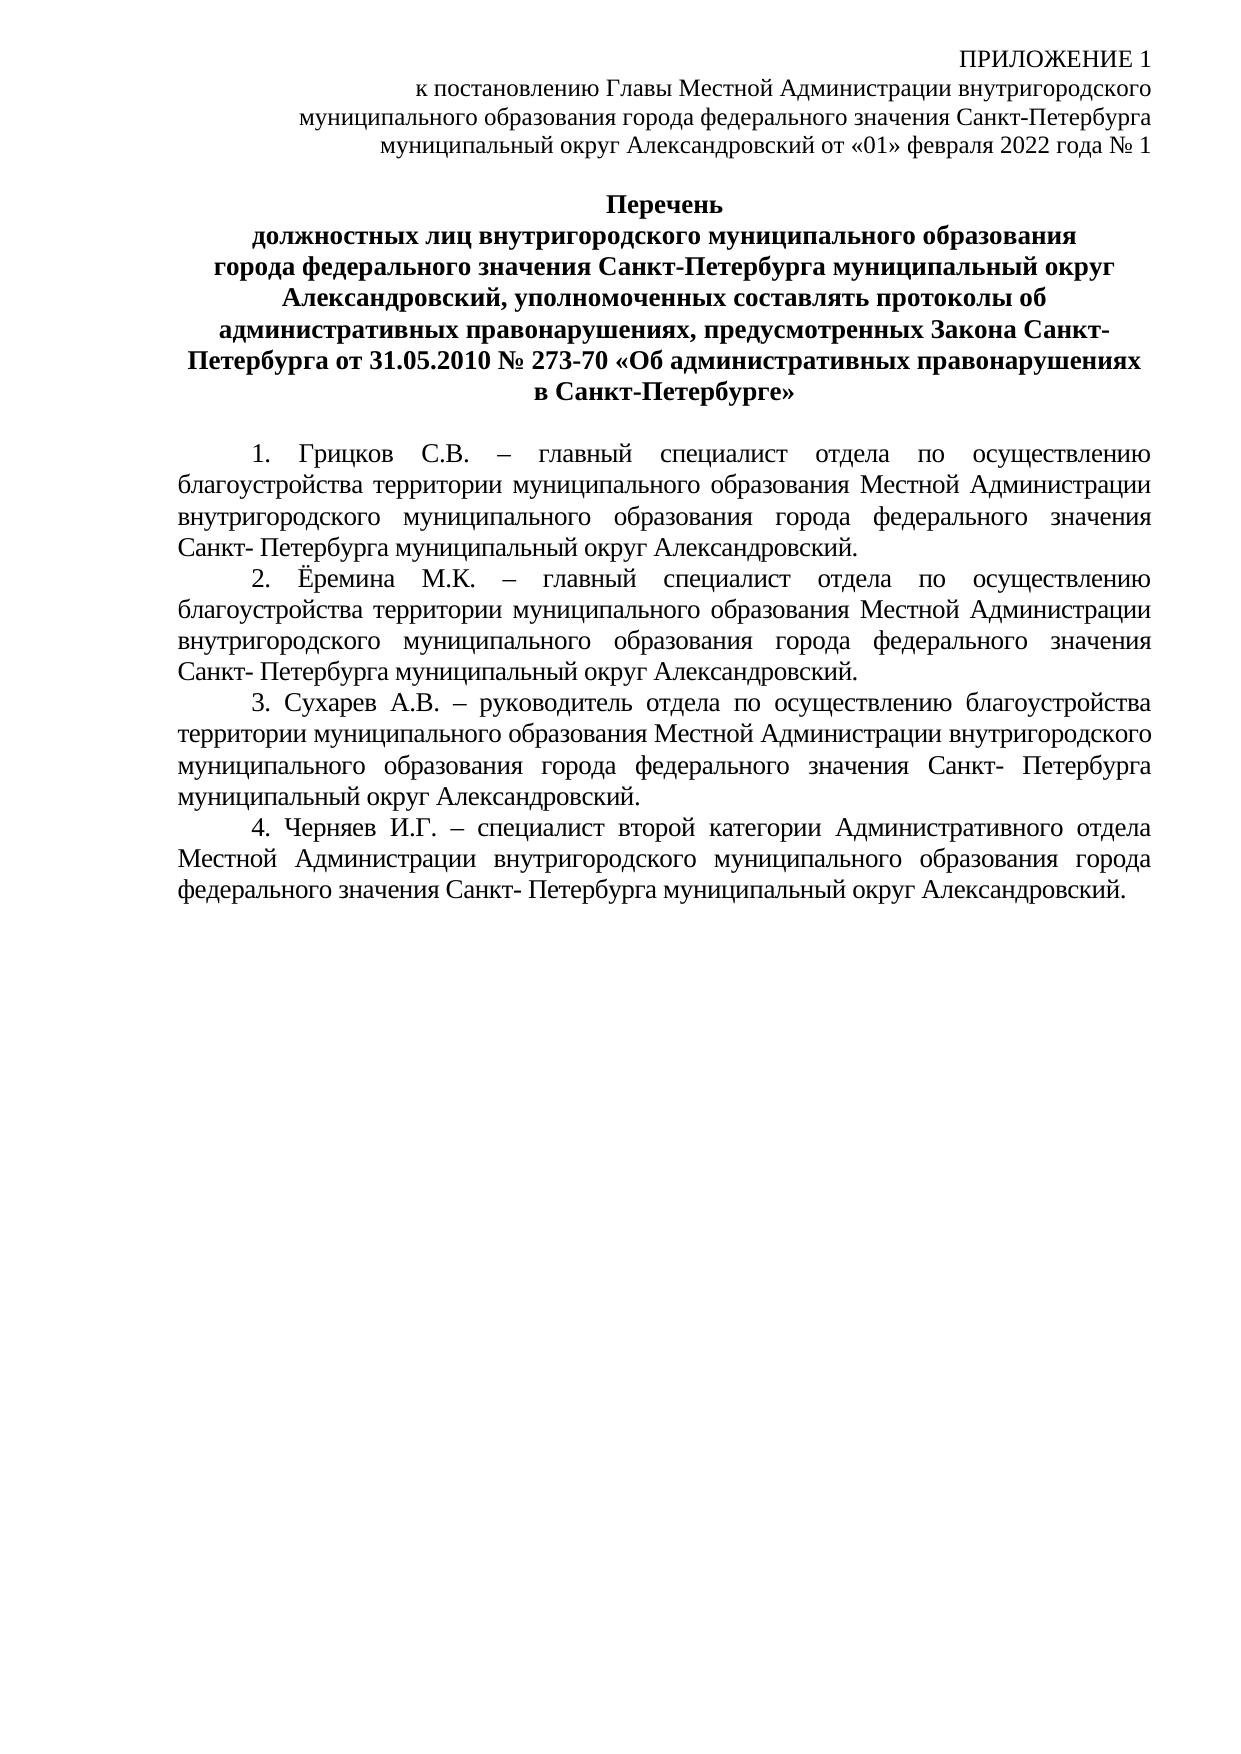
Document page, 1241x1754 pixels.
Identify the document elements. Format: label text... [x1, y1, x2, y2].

text 2. Ёремина М.К. – главный специалист отдела по осуществлению благоустройства территории муниципального образования Местной Администрации внутригородского муниципального образования города федерального значения Санкт- Петербурга муниципальный округ Александровский. [177, 562, 1152, 686]
text 3. Сухарев А.В. – руководитель отдела по осуществлению благоустройства территории муниципального образования Местной Администрации внутригородского муниципального образования города федерального значения Санкт- Петербурга муниципальный округ Александровский. [177, 686, 1152, 811]
text в Санкт-Петербурге» [177, 375, 1152, 406]
text к постановлению Главы Местной Администрации внутригородского [177, 73, 1152, 102]
text ПРИЛОЖЕНИЕ 1 [177, 44, 1152, 73]
text города федерального значения Санкт-Петербурга муниципальный округ Александровский, уполномоченных составлять протоколы об административных правонарушениях, предусмотренных Закона Санкт-Петербурга от 31.05.2010 № 273-70 «Об административных правонарушениях [177, 250, 1152, 375]
text 1. Грицков С.В. – главный специалист отдела по осуществлению благоустройства территории муниципального образования Местной Администрации внутригородского муниципального образования города федерального значения Санкт- Петербурга муниципальный округ Александровский. [177, 437, 1152, 562]
text Перечень [177, 188, 1152, 219]
text 4. Черняев И.Г. – специалист второй категории Административного отдела Местной Администрации внутригородского муниципального образования города федерального значения Санкт- Петербурга муниципальный округ Александровский. [177, 811, 1152, 904]
text должностных лиц внутригородского муниципального образования [177, 219, 1152, 250]
text муниципального образования города федерального значения Санкт-Петербурга муниципальный округ Александровский от «01» февраля 2022 года № 1 [177, 102, 1152, 159]
